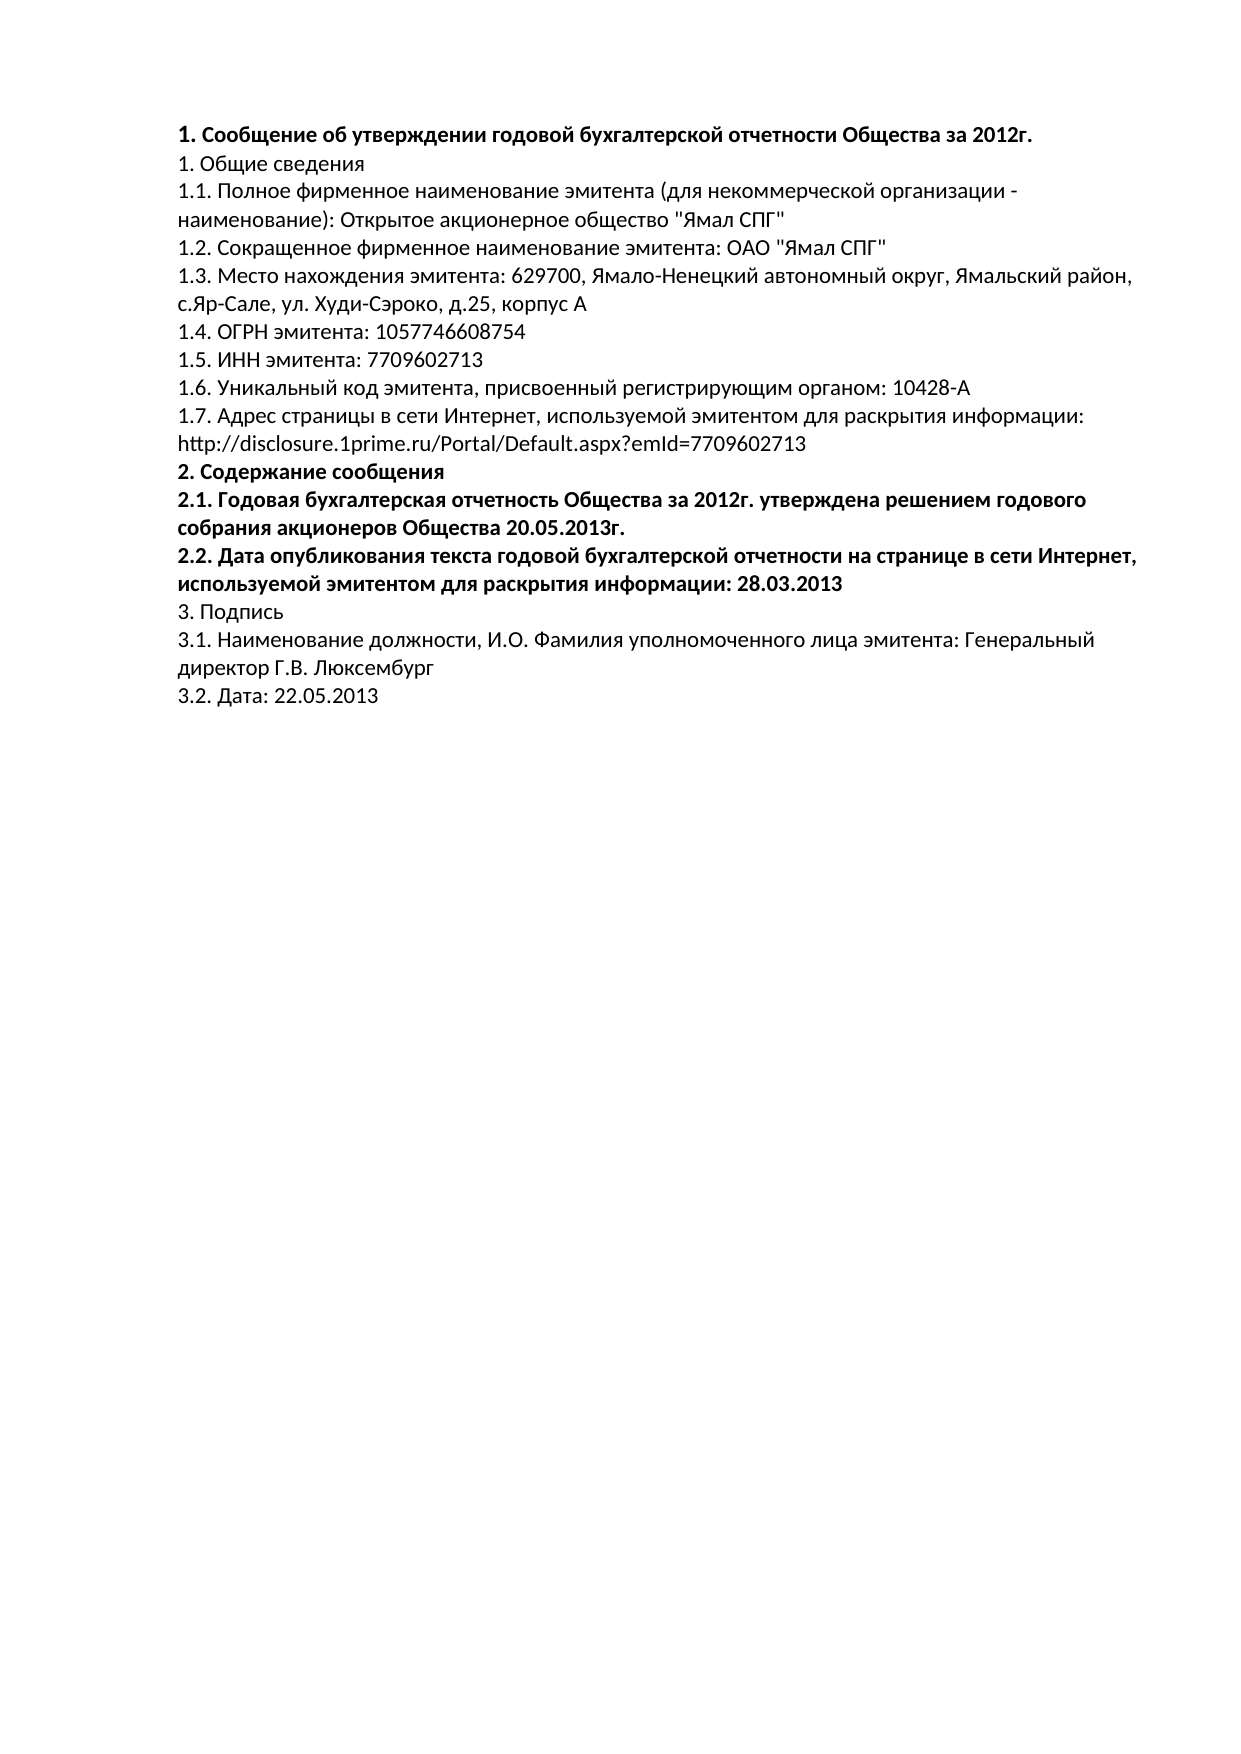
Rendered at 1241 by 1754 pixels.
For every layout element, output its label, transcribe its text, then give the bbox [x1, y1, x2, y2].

text 1.7. Адрес страницы в сети Интернет, используемой эмитентом для раскрытия информации: http://disclosure.1prime.ru/Portal/Default.aspx?emId=7709602713 [177, 401, 1152, 457]
text 1.4. ОГРН эмитента: 1057746608754 [177, 317, 1152, 345]
text 3.1. Наименование должности, И.О. Фамилия уполномоченного лица эмитента: Генеральный директор Г.В. Люксембург [177, 625, 1152, 681]
text 2.2. Дата опубликования текста годовой бухгалтерской отчетности на странице в сети Интернет, используемой эмитентом для раскрытия информации: 28.03.2013 [177, 541, 1152, 597]
text 1.3. Место нахождения эмитента: 629700, Ямало-Ненецкий автономный округ, Ямальский район, с.Яр-Сале, ул. Худи-Сэроко, д.25, корпус А [177, 261, 1152, 317]
text 1.5. ИНН эмитента: 7709602713 [177, 345, 1152, 373]
text 3.2. Дата: 22.05.2013 [177, 681, 1152, 709]
text 2. Содержание сообщения [177, 457, 1152, 485]
text 1.1. Полное фирменное наименование эмитента (для некоммерческой организации - наименование): Открытое акционерное общество "Ямал СПГ" [177, 177, 1152, 233]
text 2.1. Годовая бухгалтерская отчетность Общества за 2012г. утверждена решением годового собрания акционеров Общества 20.05.2013г. [177, 485, 1152, 541]
text 1.2. Сокращенное фирменное наименование эмитента: ОАО "Ямал СПГ" [177, 233, 1152, 261]
text 1. Общие сведения [177, 149, 1152, 177]
text 1. Сообщение об утверждении годовой бухгалтерской отчетности Общества за 2012г. [177, 118, 1152, 149]
text 3. Подпись [177, 597, 1152, 625]
text 1.6. Уникальный код эмитента, присвоенный регистрирующим органом: 10428-A [177, 373, 1152, 401]
